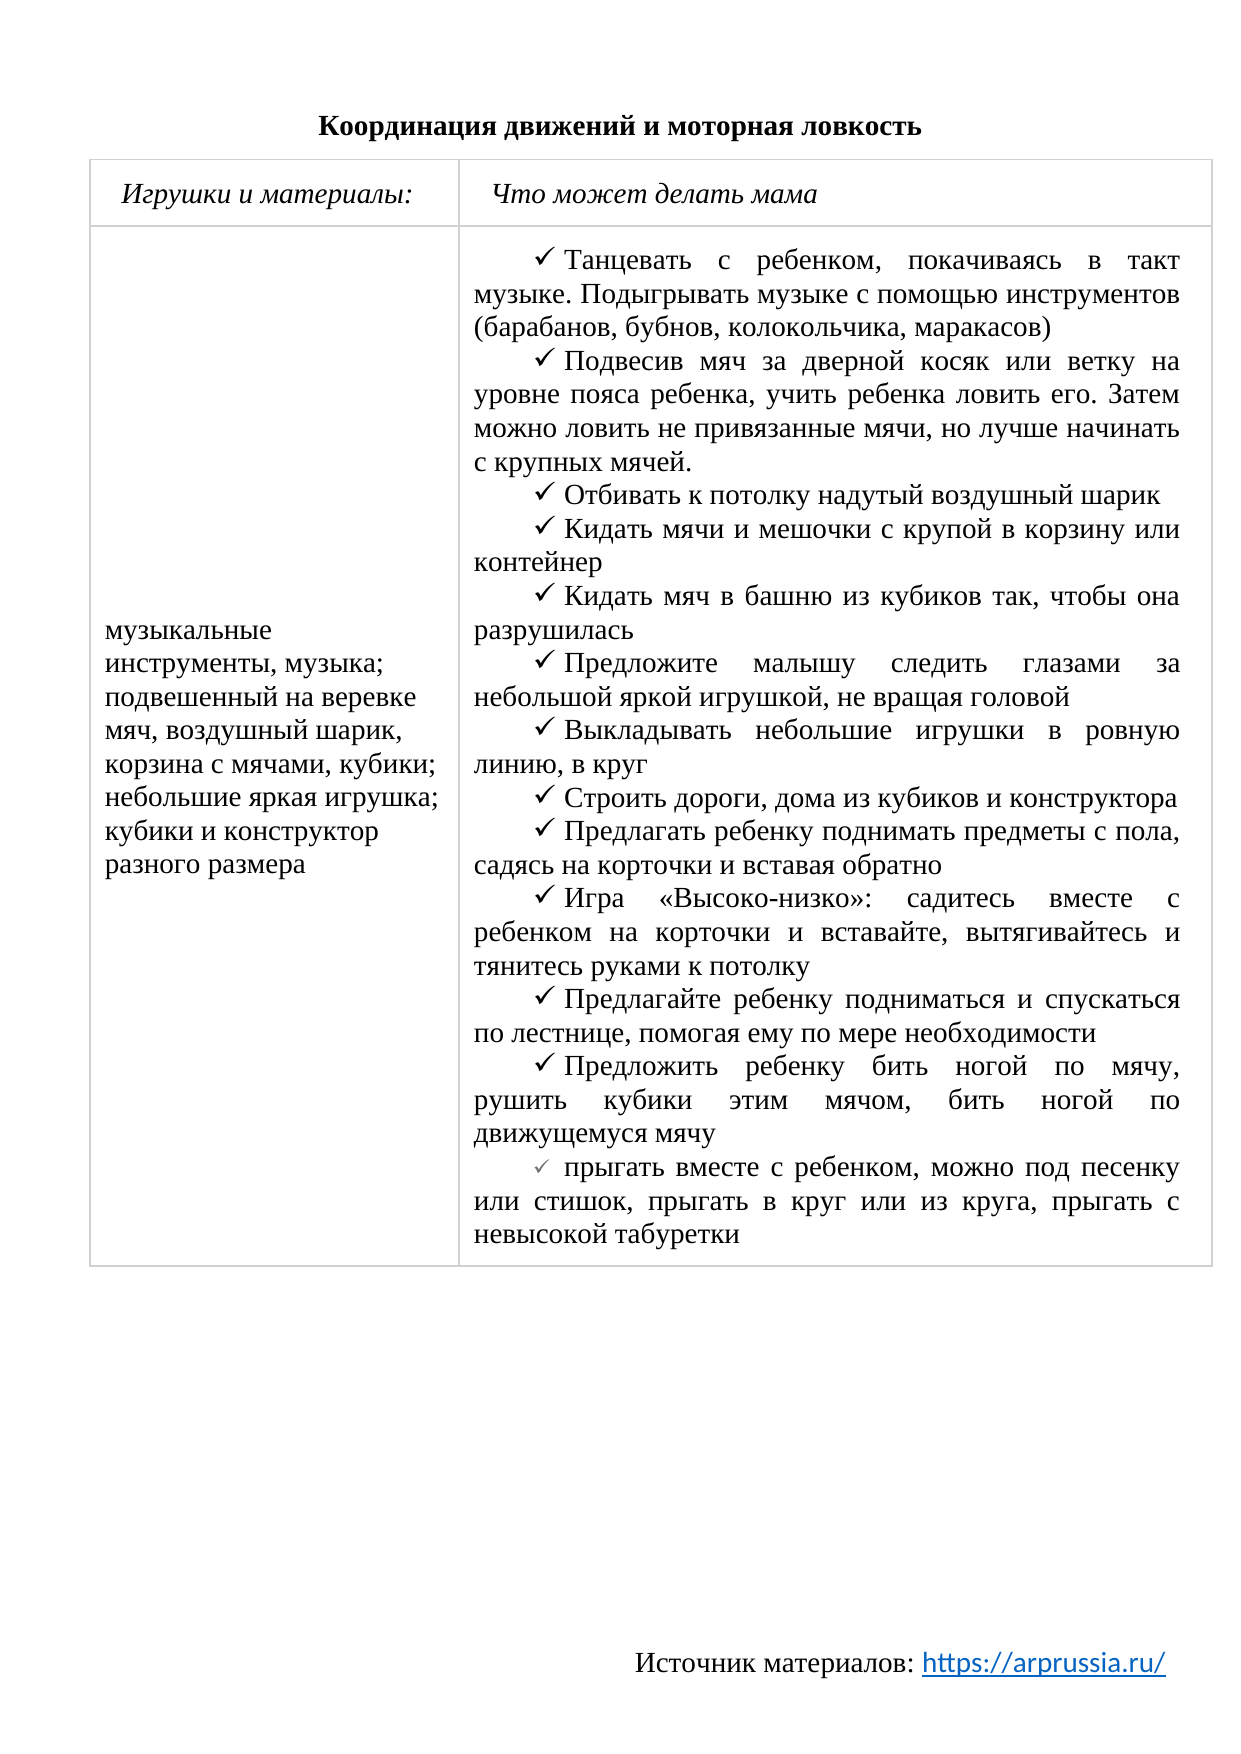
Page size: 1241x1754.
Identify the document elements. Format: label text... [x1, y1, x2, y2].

table_cell музыкальные инструменты, музыка; подвешенный на веревке мяч, воздушный шарик, корзина с мячами, кубики; небольшие яркая игрушка; кубики и конструктор разного размера [91, 227, 458, 1265]
text Координация движений и моторная ловкость [75, 108, 1165, 142]
table_header Игрушки и материалы: [91, 160, 458, 225]
table_cell Танцевать с ребенком, покачиваясь в такт музыке. Подыгрывать музыке с помощью инструментов (барабанов, бубнов, колокольчика, маракасов) Подвесив мяч за дверной косяк или ветку на уровне пояса ребенка, учить ребенка ловить его. Затем можно ловить не привязанные мячи, но лучше начинать с крупных мячей. Отбивать к потолку надутый воздушный шарик Кидать мячи и мешочки с крупой в корзину или контейнер Кидать мяч в башню из кубиков так, чтобы она разрушилась Предложите малышу следить глазами за небольшой яркой игрушкой, не вращая головой Выкладывать небольшие игрушки в ровную линию, в круг Строить дороги, дома из кубиков и конструктора Предлагать ребенку поднимать предметы с пола, садясь на корточки и вставая обратно Игра «Высоко-низко»: садитесь вместе с ребенком на корточки и вставайте, вытягивайтесь и тянитесь руками к потолку Предлагайте ребенку подниматься и спускаться по лестнице, помогая ему по мере необходимости Предложить ребенку бить ногой по мячу, рушить кубики этим мячом, бить ногой по движущемуся мячу прыгать вместе с ребенком, можно под песенку или стишок, прыгать в круг или из круга, прыгать с невысокой табуретки [460, 227, 1211, 1265]
table_header Что может делать мама [460, 160, 1211, 225]
